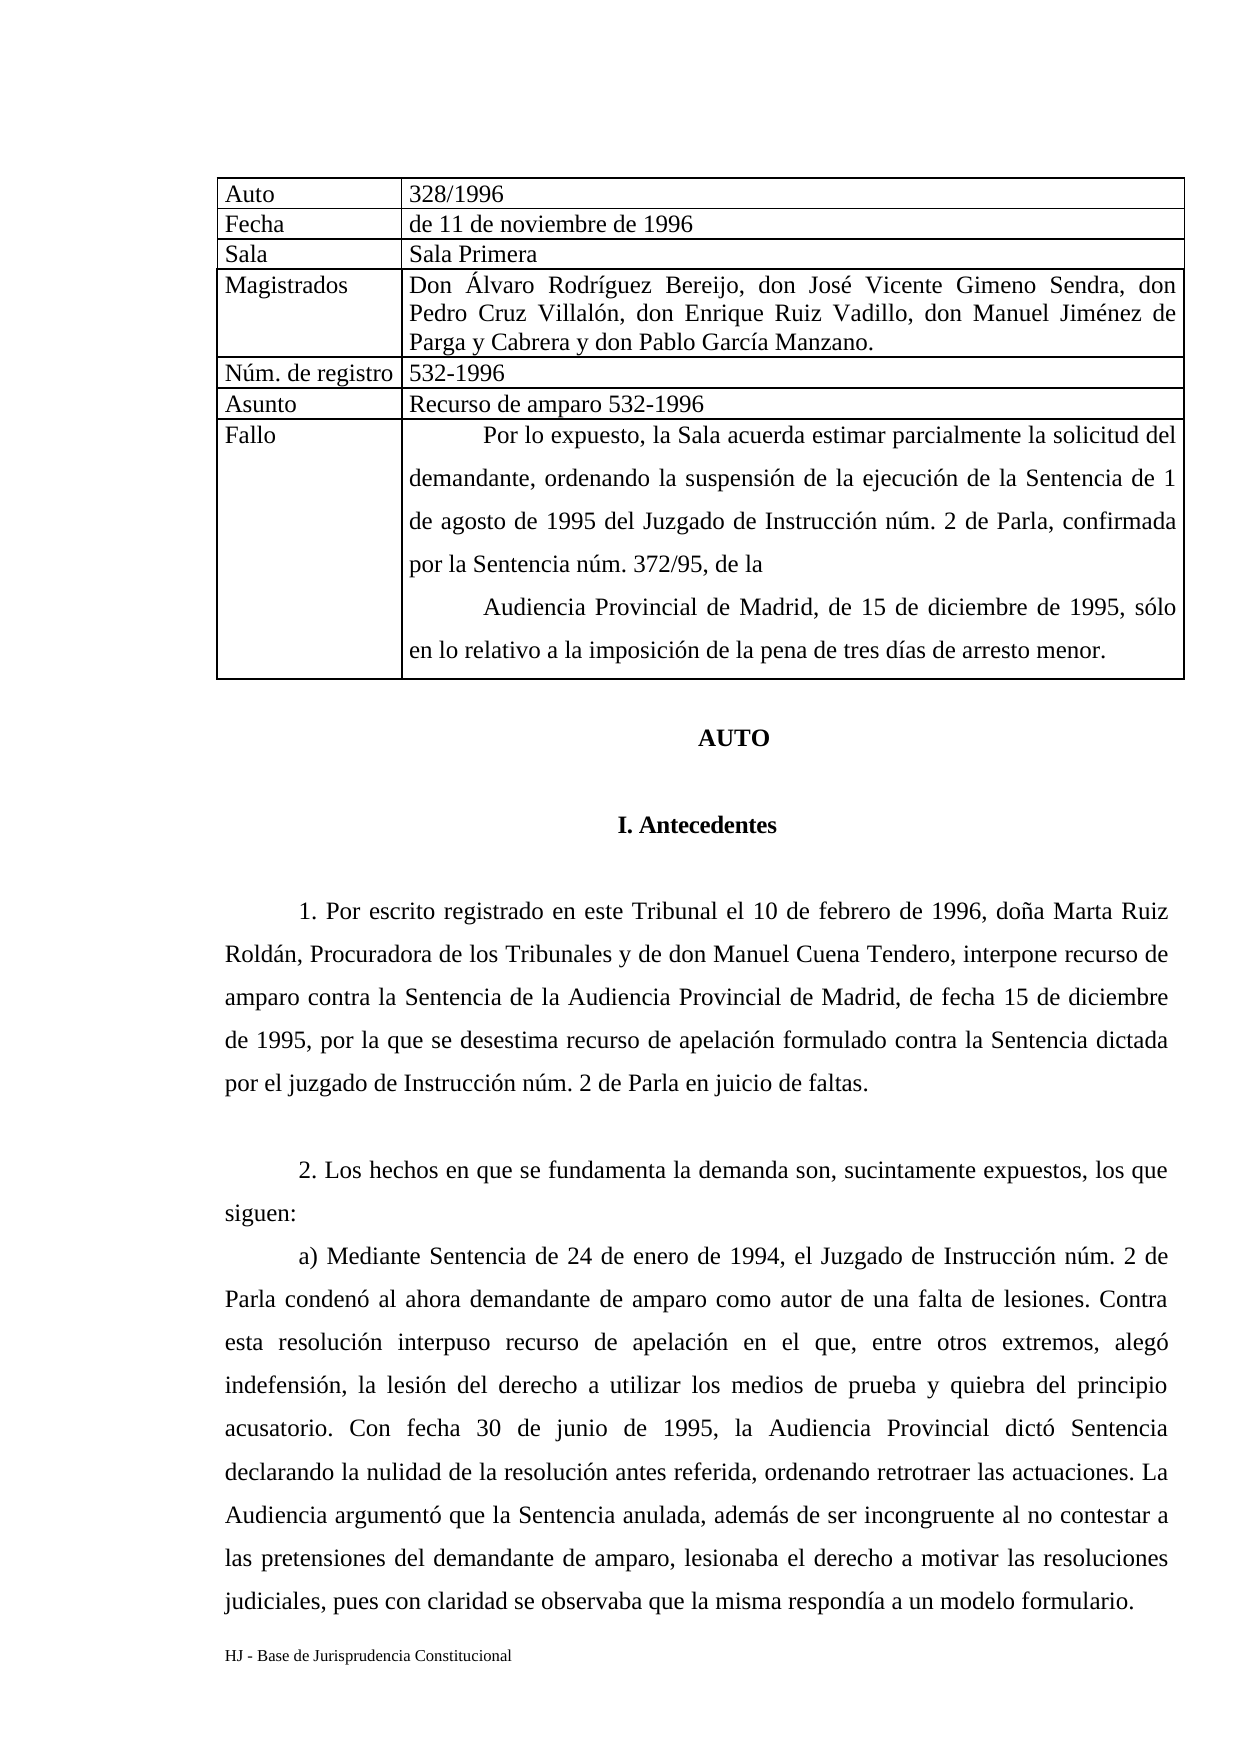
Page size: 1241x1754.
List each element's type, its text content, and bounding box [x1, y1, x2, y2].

table_cell Fallo [218, 420, 401, 678]
table_cell Asunto [218, 389, 401, 418]
table_cell Recurso de amparo 532-1996 [403, 389, 1183, 418]
text I. Antecedentes [224, 810, 1169, 838]
table_cell Fecha [218, 209, 401, 238]
text 2. Los hechos en que se fundamenta la demanda son, sucintamente expuestos, los que siguen: [224, 1155, 1169, 1227]
table_cell de 11 de noviembre de 1996 [402, 209, 1184, 238]
table_cell Núm. de registro [218, 358, 401, 387]
text 1. Por escrito registrado en este Tribunal el 10 de febrero de 1996, doña Marta Ruiz Roldán, Procuradora de los Tribunales y de don Manuel Cuena Tendero, interpone recurso de amparo contra la Sentencia de la Audiencia Provincial de Madrid, de fecha 15 de diciembre de 1995, por la que se desestima recurso de apelación formulado contra la Sentencia dictada por el juzgado de Instrucción núm. 2 de Parla en juicio de faltas. [224, 896, 1169, 1097]
table_cell Sala Primera [402, 240, 1184, 268]
table_cell 532-1996 [403, 358, 1183, 387]
table_cell Don Álvaro Rodríguez Bereijo, don José Vicente Gimeno Sendra, don Pedro Cruz Villalón, don Enrique Ruiz Vadillo, don Manuel Jiménez de Parga y Cabrera y don Pablo García Manzano. [403, 270, 1183, 356]
text AUTO [224, 723, 1169, 752]
table_cell Magistrados [218, 270, 401, 356]
table_cell Por lo expuesto, la Sala acuerda estimar parcialmente la solicitud del demandante, ordenando la suspensión de la ejecución de la Sentencia de 1 de agosto de 1995 del Juzgado de Instrucción núm. 2 de Parla, confirmada por la Sentencia núm. 372/95, de la Audiencia Provincial de Madrid, de 15 de diciembre de 1995, sólo en lo relativo a la imposición de la pena de tres días de arresto menor. [403, 420, 1183, 678]
table_header Auto [218, 179, 401, 207]
table_header 328/1996 [402, 179, 1184, 207]
table_cell Sala [218, 240, 401, 268]
text a) Mediante Sentencia de 24 de enero de 1994, el Juzgado de Instrucción núm. 2 de Parla condenó al ahora demandante de amparo como autor de una falta de lesiones. Contra esta resolución interpuso recurso de apelación en el que, entre otros extremos, alegó indefensión, la lesión del derecho a utilizar los medios de prueba y quiebra del principio acusatorio. Con fecha 30 de junio de 1995, la Audiencia Provincial dictó Sentencia declarando la nulidad de la resolución antes referida, ordenando retrotraer las actuaciones. La Audiencia argumentó que la Sentencia anulada, además de ser incongruente al no contestar a las pretensiones del demandante de amparo, lesionaba el derecho a motivar las resoluciones judiciales, pues con claridad se observaba que la misma respondía a un modelo formulario. [224, 1241, 1169, 1615]
